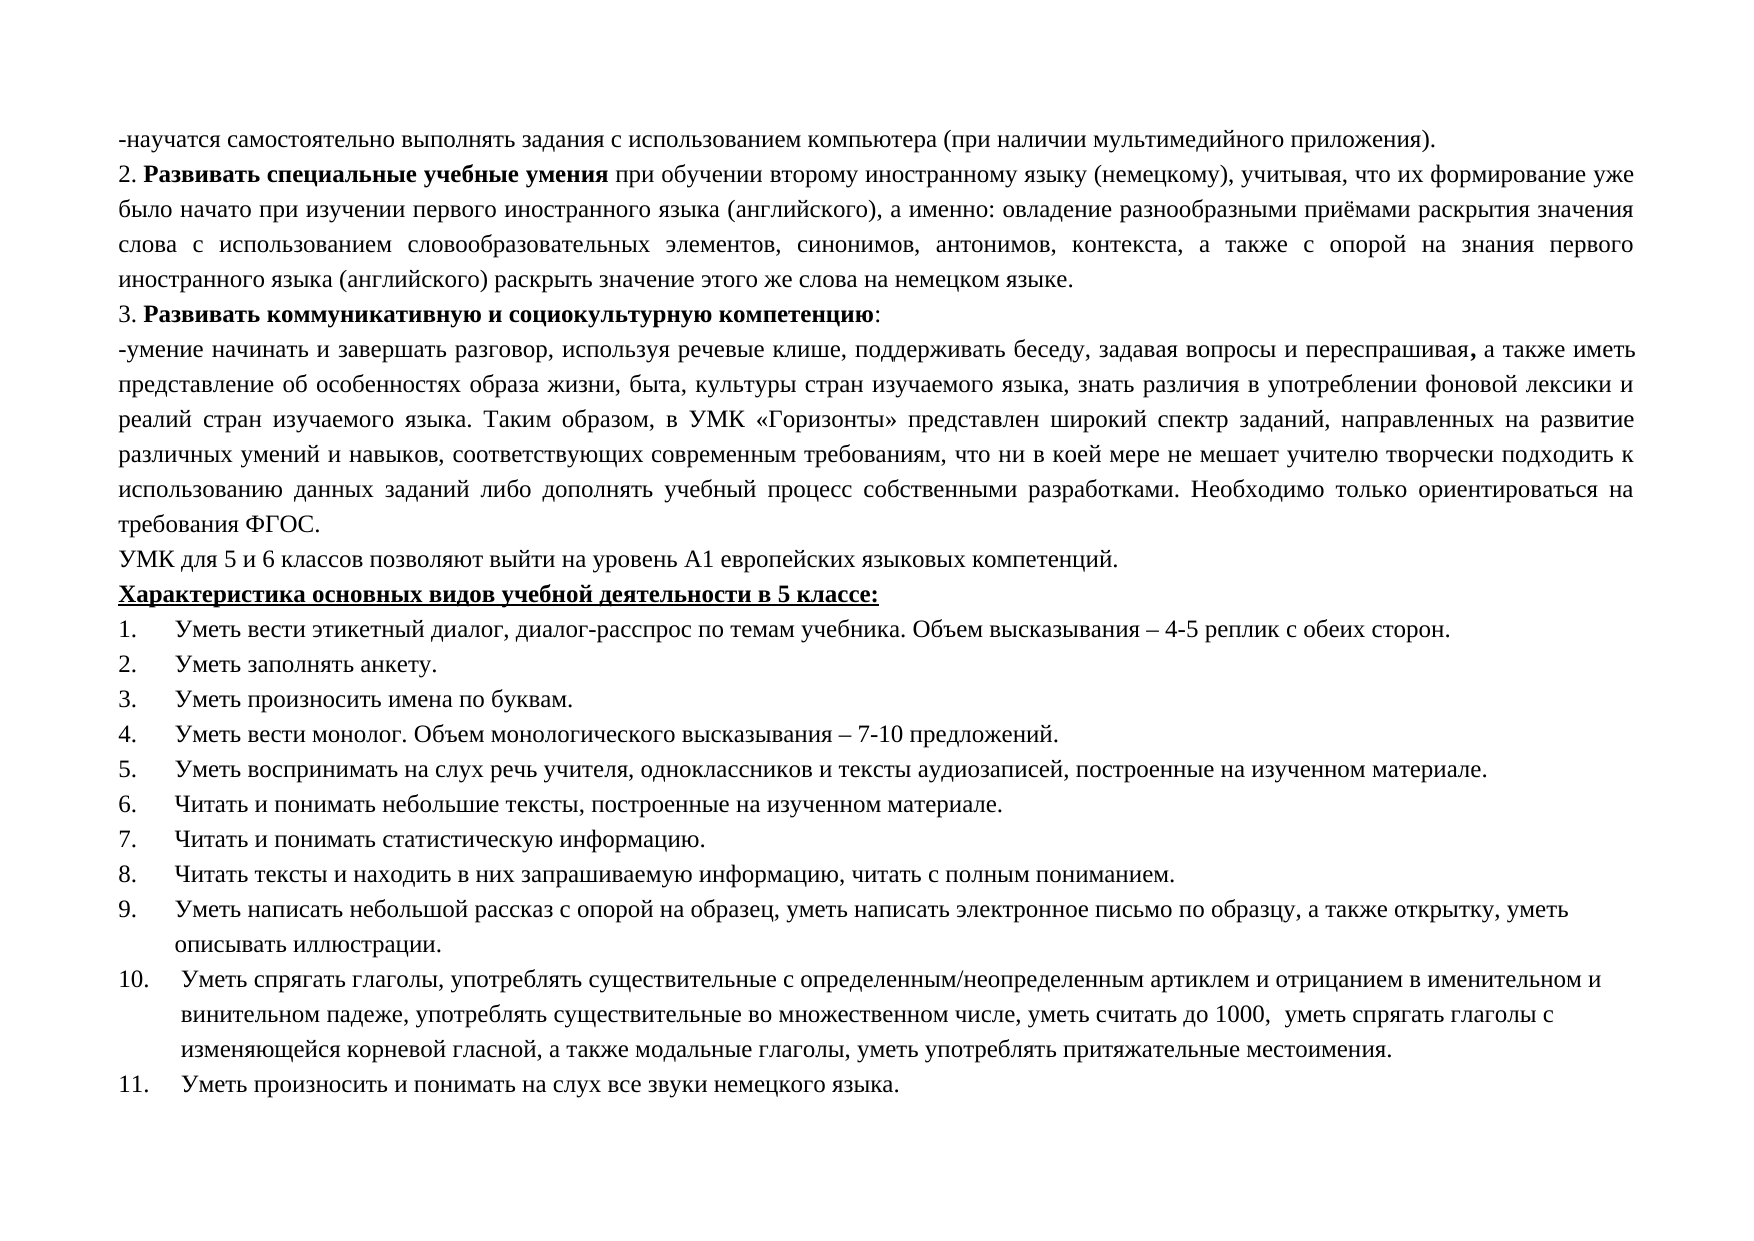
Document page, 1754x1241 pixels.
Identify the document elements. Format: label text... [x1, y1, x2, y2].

text 10. Уметь спрягать глаголы, употреблять существительные с определенным/неопределенным артиклем и отрицанием в именительном и [118, 958, 1636, 993]
text УМК для 5 и 6 классов позволяют выйти на уровень А1 европейских языковых компетенций. [118, 538, 1636, 573]
text изменяющейся корневой гласной, а также модальные глаголы, уметь употреблять притяжательные местоимения. [118, 1028, 1636, 1063]
text 3. Развивать коммуникативную и социокультурную компетенцию: [118, 293, 1636, 328]
text 9. Уметь написать небольшой рассказ с опорой на образец, уметь написать электронное письмо по образцу, а также открытку, уметь [118, 888, 1636, 923]
text -научатся самостоятельно выполнять задания с использованием компьютера (при наличии мультимедийного приложения). [118, 118, 1636, 153]
text 6. Читать и понимать небольшие тексты, построенные на изученном материале. [118, 783, 1636, 818]
text 7. Читать и понимать статистическую информацию. [118, 818, 1636, 853]
text винительном падеже, употреблять существительные во множественном числе, уметь считать до 1000, уметь спрягать глаголы с [118, 993, 1636, 1028]
text 5. Уметь воспринимать на слух речь учителя, одноклассников и тексты аудиозаписей, построенные на изученном материале. [118, 748, 1636, 783]
text 4. Уметь вести монолог. Объем монологического высказывания – 7-10 предложений. [118, 713, 1636, 748]
text 2. Уметь заполнять анкету. [118, 643, 1636, 678]
text 2. Развивать специальные учебные умения при обучении второму иностранному языку (немецкому), учитывая, что их формирование уже было начато при изучении первого иностранного языка (английского), а именно: овладение разнообразными приёмами раскрытия значения слова с использованием словообразовательных элементов, синонимов, антонимов, контекста, а также с опорой на знания первого иностранного языка (английского) раскрыть значение этого же слова на немецком языке. [118, 153, 1636, 293]
text 3. Уметь произносить имена по буквам. [118, 678, 1636, 713]
text 8. Читать тексты и находить в них запрашиваемую информацию, читать с полным пониманием. [118, 853, 1636, 888]
text 1. Уметь вести этикетный диалог, диалог-расспрос по темам учебника. Объем высказывания – 4-5 реплик с обеих сторон. [118, 608, 1636, 643]
text Характеристика основных видов учебной деятельности в 5 классе: [118, 573, 1636, 608]
text описывать иллюстрации. [118, 923, 1636, 958]
text -умение начинать и завершать разговор, используя речевые клише, поддерживать беседу, задавая вопросы и переспрашивая, а также иметь представление об особенностях образа жизни, быта, культуры стран изучаемого языка, знать различия в употреблении фоновой лексики и реалий стран изучаемого языка. Таким образом, в УМК «Горизонты» представлен широкий спектр заданий, направленных на развитие различных умений и навыков, соответствующих современным требованиям, что ни в коей мере не мешает учителю творчески подходить к использованию данных заданий либо дополнять учебный процесс собственными разработками. Необходимо только ориентироваться на требования ФГОС. [118, 328, 1636, 538]
text 11. Уметь произносить и понимать на слух все звуки немецкого языка. [118, 1063, 1636, 1098]
